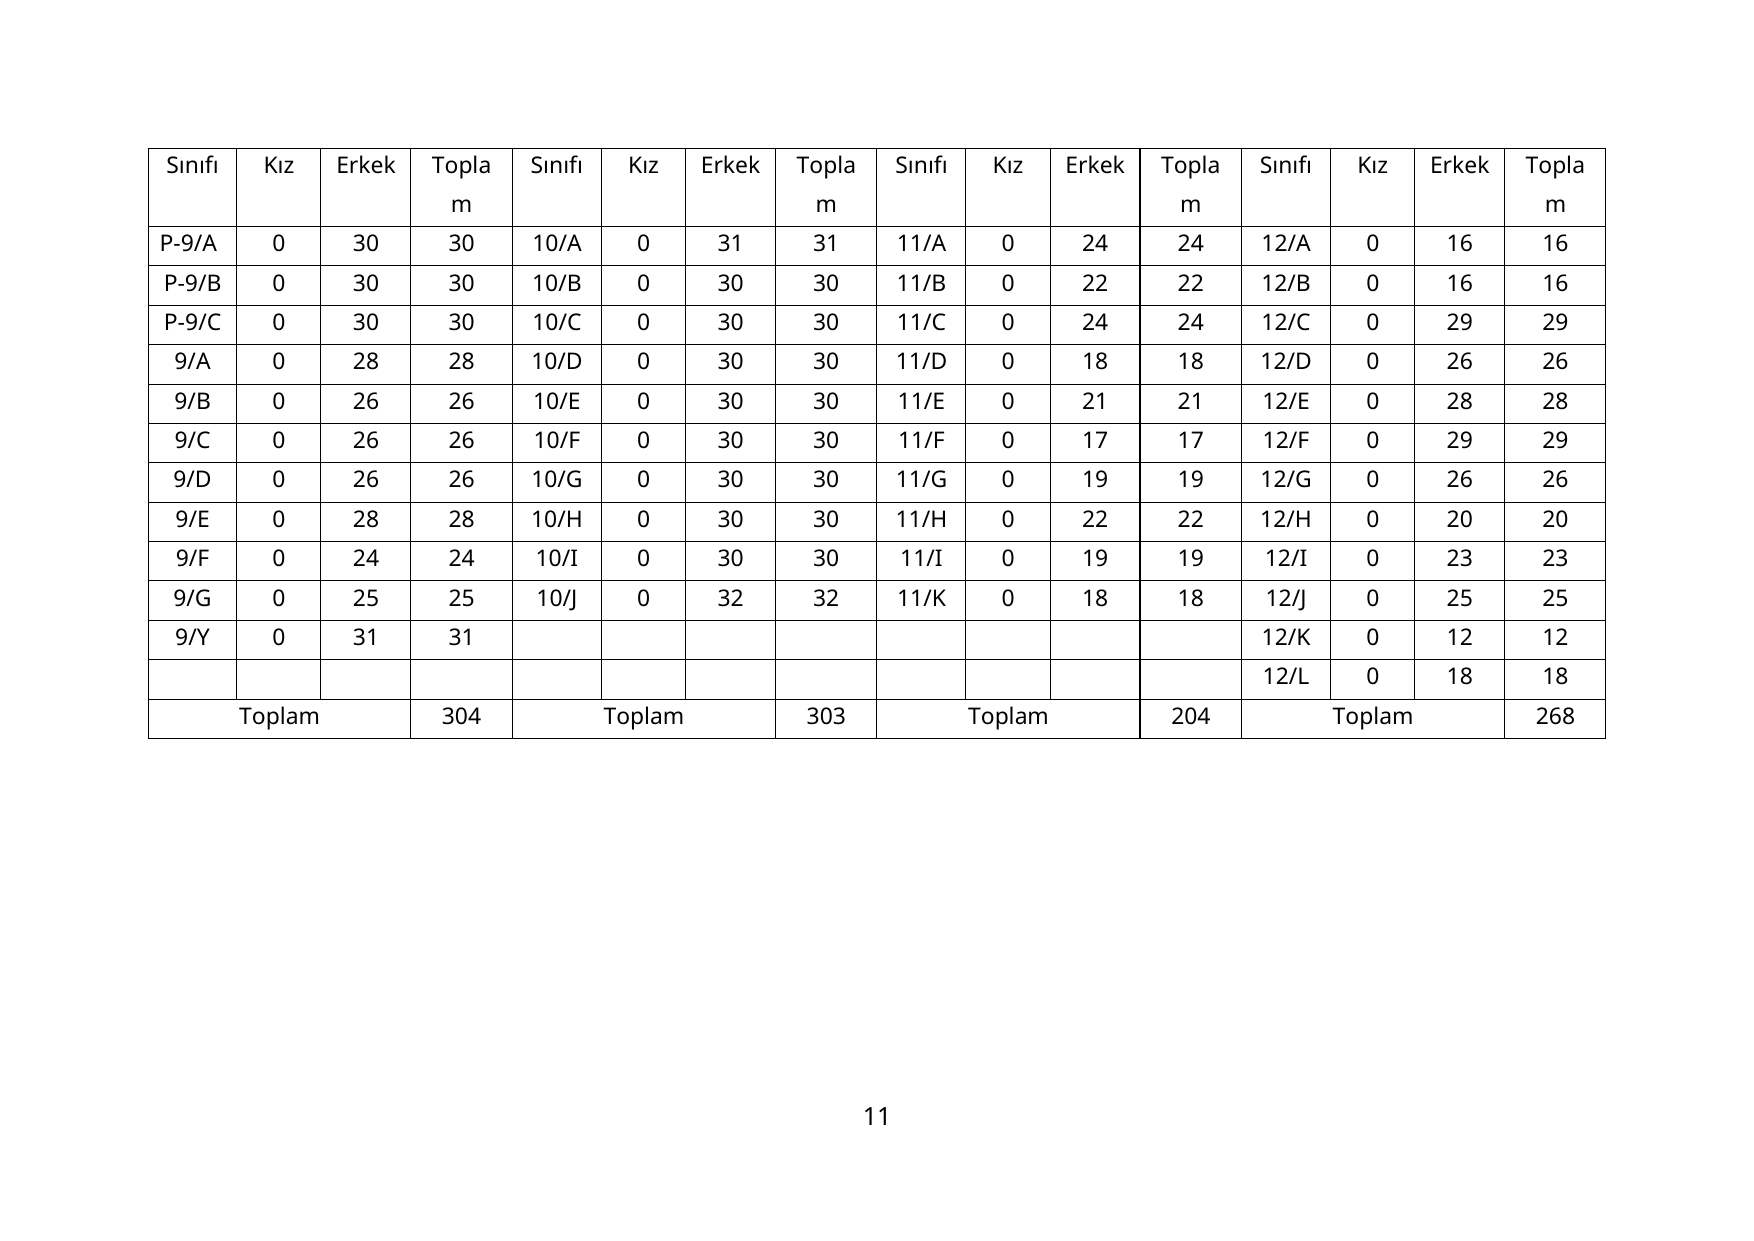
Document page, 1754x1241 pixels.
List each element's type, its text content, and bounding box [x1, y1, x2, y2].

table_cell 9/G [149, 581, 236, 620]
table_cell 28 [411, 345, 512, 383]
table_cell 12/D [1242, 345, 1330, 383]
table_cell Toplam [1242, 700, 1504, 738]
table_cell 0 [237, 424, 320, 462]
table_cell 11/A [877, 227, 965, 265]
table_cell 11/I [877, 542, 965, 580]
table_cell 26 [1505, 463, 1605, 502]
table_cell 26 [411, 385, 512, 423]
table_cell 0 [602, 227, 685, 265]
table_cell 30 [776, 503, 876, 541]
table_cell 16 [1505, 266, 1605, 305]
table_cell 304 [411, 700, 512, 738]
table_header Sınıfı [1242, 149, 1330, 226]
table_cell 0 [1331, 503, 1414, 541]
table_cell [1141, 621, 1241, 659]
table_header Kız [602, 149, 685, 226]
table_cell 12/C [1242, 306, 1330, 344]
table_cell 30 [411, 306, 512, 344]
table_cell 0 [237, 345, 320, 383]
table_header Sınıfı [877, 149, 965, 226]
table_cell 0 [1331, 542, 1414, 580]
table_cell 10/C [513, 306, 601, 344]
table_cell 24 [1141, 227, 1241, 265]
table_cell 0 [602, 463, 685, 502]
table_header Sınıfı [513, 149, 601, 226]
table_cell 29 [1415, 306, 1504, 344]
table_cell 24 [1051, 306, 1139, 344]
table_cell 26 [1505, 345, 1605, 383]
table_cell 10/J [513, 581, 601, 620]
table_cell 0 [1331, 385, 1414, 423]
table_cell 9/E [149, 503, 236, 541]
table_cell 0 [1331, 345, 1414, 383]
table_cell 25 [321, 581, 410, 620]
table_cell 0 [966, 424, 1050, 462]
table_cell 26 [411, 424, 512, 462]
table_cell 10/D [513, 345, 601, 383]
table_header Erkek [1051, 149, 1139, 226]
table_cell 0 [602, 542, 685, 580]
table_cell 0 [1331, 306, 1414, 344]
table_cell 28 [321, 503, 410, 541]
table_cell 24 [321, 542, 410, 580]
table_header Kız [966, 149, 1050, 226]
table_header Toplam [776, 149, 876, 226]
table_cell 12/B [1242, 266, 1330, 305]
table_cell 18 [1051, 581, 1139, 620]
table_cell 0 [1331, 621, 1414, 659]
table_cell 30 [686, 306, 775, 344]
table_header Erkek [321, 149, 410, 226]
table_cell 24 [1051, 227, 1139, 265]
table_cell [776, 621, 876, 659]
table_cell 0 [237, 621, 320, 659]
table_cell 30 [686, 385, 775, 423]
table_cell P-9/A [149, 227, 236, 265]
table_cell 31 [776, 227, 876, 265]
table_cell 30 [776, 463, 876, 502]
table_cell 12/J [1242, 581, 1330, 620]
table_cell 22 [1141, 266, 1241, 305]
table_cell 30 [686, 266, 775, 305]
table_cell 16 [1505, 227, 1605, 265]
table_cell 0 [1331, 227, 1414, 265]
table_cell 28 [1505, 385, 1605, 423]
table_cell 0 [966, 503, 1050, 541]
table_cell 9/A [149, 345, 236, 383]
table_cell 26 [1415, 345, 1504, 383]
table_cell 22 [1051, 503, 1139, 541]
table_cell 19 [1051, 463, 1139, 502]
table_cell 32 [686, 581, 775, 620]
table_cell 30 [411, 227, 512, 265]
table_header Kız [237, 149, 320, 226]
table_cell 25 [1415, 581, 1504, 620]
table_cell 22 [1051, 266, 1139, 305]
table_cell [966, 660, 1050, 698]
table_cell 9/C [149, 424, 236, 462]
table_cell 20 [1415, 503, 1504, 541]
table_cell 12/G [1242, 463, 1330, 502]
table_cell 12/A [1242, 227, 1330, 265]
table_cell 9/B [149, 385, 236, 423]
table_cell 11/G [877, 463, 965, 502]
table_cell 30 [686, 345, 775, 383]
table_cell 0 [1331, 660, 1414, 698]
table_cell 9/F [149, 542, 236, 580]
table_cell 0 [237, 306, 320, 344]
table_cell 11/D [877, 345, 965, 383]
table_cell 25 [411, 581, 512, 620]
table_cell 10/H [513, 503, 601, 541]
table_cell 9/D [149, 463, 236, 502]
table_cell 10/E [513, 385, 601, 423]
table_cell 11/H [877, 503, 965, 541]
table_cell 0 [966, 227, 1050, 265]
table_cell 18 [1051, 345, 1139, 383]
table_cell 30 [776, 542, 876, 580]
table_cell 0 [966, 385, 1050, 423]
table_header Toplam [1505, 149, 1605, 226]
table_cell [686, 660, 775, 698]
table_cell 30 [321, 266, 410, 305]
table_cell 30 [686, 463, 775, 502]
table_cell 12/K [1242, 621, 1330, 659]
table_cell [602, 621, 685, 659]
table_cell 0 [237, 266, 320, 305]
table_cell 303 [776, 700, 876, 738]
table_cell 0 [1331, 424, 1414, 462]
table_cell 0 [966, 306, 1050, 344]
table_cell 29 [1505, 306, 1605, 344]
table_cell [686, 621, 775, 659]
table_cell 21 [1051, 385, 1139, 423]
table_cell 0 [1331, 581, 1414, 620]
table_cell 18 [1141, 345, 1241, 383]
table_cell 0 [1331, 463, 1414, 502]
table_cell 23 [1415, 542, 1504, 580]
table_cell 12 [1505, 621, 1605, 659]
table_cell 12/L [1242, 660, 1330, 698]
table_cell [321, 660, 410, 698]
table_header Sınıfı [149, 149, 236, 226]
table_cell 30 [776, 385, 876, 423]
table_cell 12/I [1242, 542, 1330, 580]
table_cell 0 [966, 266, 1050, 305]
table_cell P-9/C [149, 306, 236, 344]
table_cell [237, 660, 320, 698]
table_cell 31 [411, 621, 512, 659]
table_cell 0 [602, 345, 685, 383]
table_cell 26 [321, 385, 410, 423]
table_cell 30 [411, 266, 512, 305]
table_cell 31 [321, 621, 410, 659]
table_cell [602, 660, 685, 698]
table_cell Toplam [149, 700, 410, 738]
table_cell [1051, 660, 1139, 698]
table_cell [411, 660, 512, 698]
table_cell 19 [1051, 542, 1139, 580]
table_cell 25 [1505, 581, 1605, 620]
table_cell 12 [1415, 621, 1504, 659]
table_cell [877, 660, 965, 698]
table_cell 30 [776, 345, 876, 383]
table_cell 0 [237, 542, 320, 580]
table_cell 30 [321, 227, 410, 265]
table_cell 11/K [877, 581, 965, 620]
table_cell 23 [1505, 542, 1605, 580]
table_cell 30 [776, 266, 876, 305]
table_cell 28 [1415, 385, 1504, 423]
table_cell 16 [1415, 227, 1504, 265]
table_cell 29 [1505, 424, 1605, 462]
table_cell 32 [776, 581, 876, 620]
table_cell 28 [411, 503, 512, 541]
table_cell 10/B [513, 266, 601, 305]
table_cell 29 [1415, 424, 1504, 462]
table_cell P-9/B [149, 266, 236, 305]
table_cell 17 [1141, 424, 1241, 462]
table_cell 0 [237, 463, 320, 502]
table_cell 26 [321, 424, 410, 462]
table_cell 30 [776, 306, 876, 344]
table_cell 24 [411, 542, 512, 580]
table_cell 0 [602, 503, 685, 541]
table_cell 16 [1415, 266, 1504, 305]
table_cell 11/F [877, 424, 965, 462]
table_cell 26 [321, 463, 410, 502]
table_cell 31 [686, 227, 775, 265]
table_cell 19 [1141, 542, 1241, 580]
table_cell 0 [602, 581, 685, 620]
table_cell 26 [1415, 463, 1504, 502]
table_header Toplam [411, 149, 512, 226]
table_cell 0 [966, 542, 1050, 580]
table_cell 30 [776, 424, 876, 462]
table_cell 30 [686, 503, 775, 541]
table_cell 11/B [877, 266, 965, 305]
table_cell 26 [411, 463, 512, 502]
table_header Erkek [686, 149, 775, 226]
table_cell 11/C [877, 306, 965, 344]
table_cell 0 [966, 345, 1050, 383]
table_cell 20 [1505, 503, 1605, 541]
table_cell [877, 621, 965, 659]
table_cell 12/E [1242, 385, 1330, 423]
table_cell Toplam [513, 700, 775, 738]
table_cell 17 [1051, 424, 1139, 462]
table_header Kız [1331, 149, 1414, 226]
table_cell [513, 621, 601, 659]
table_cell 0 [602, 266, 685, 305]
table_cell 10/A [513, 227, 601, 265]
table_cell 0 [237, 503, 320, 541]
table_cell 0 [966, 581, 1050, 620]
table_cell 0 [237, 227, 320, 265]
table_cell 10/G [513, 463, 601, 502]
table_header Erkek [1415, 149, 1504, 226]
table_cell 12/H [1242, 503, 1330, 541]
table_cell 0 [602, 385, 685, 423]
table_cell 11/E [877, 385, 965, 423]
table_cell [1051, 621, 1139, 659]
table_cell 18 [1141, 581, 1241, 620]
table_cell 10/I [513, 542, 601, 580]
table_cell 22 [1141, 503, 1241, 541]
table_cell 0 [602, 424, 685, 462]
table_cell 30 [686, 424, 775, 462]
table_cell 24 [1141, 306, 1241, 344]
table_header Toplam [1141, 149, 1241, 226]
table_cell 18 [1415, 660, 1504, 698]
table_cell 9/Y [149, 621, 236, 659]
table_cell 204 [1141, 700, 1241, 738]
table_cell [776, 660, 876, 698]
table_cell 18 [1505, 660, 1605, 698]
table_cell 0 [966, 463, 1050, 502]
table_cell 10/F [513, 424, 601, 462]
table_cell 19 [1141, 463, 1241, 502]
table_cell 30 [686, 542, 775, 580]
table_cell 28 [321, 345, 410, 383]
table_cell 21 [1141, 385, 1241, 423]
table_cell [149, 660, 236, 698]
table_cell Toplam [877, 700, 1139, 738]
table_cell 268 [1505, 700, 1605, 738]
table_cell [966, 621, 1050, 659]
table_cell [513, 660, 601, 698]
table_cell 12/F [1242, 424, 1330, 462]
table_cell 0 [237, 385, 320, 423]
table_cell 0 [1331, 266, 1414, 305]
table_cell 30 [321, 306, 410, 344]
table_cell 0 [602, 306, 685, 344]
table_cell [1141, 660, 1241, 698]
table_cell 0 [237, 581, 320, 620]
